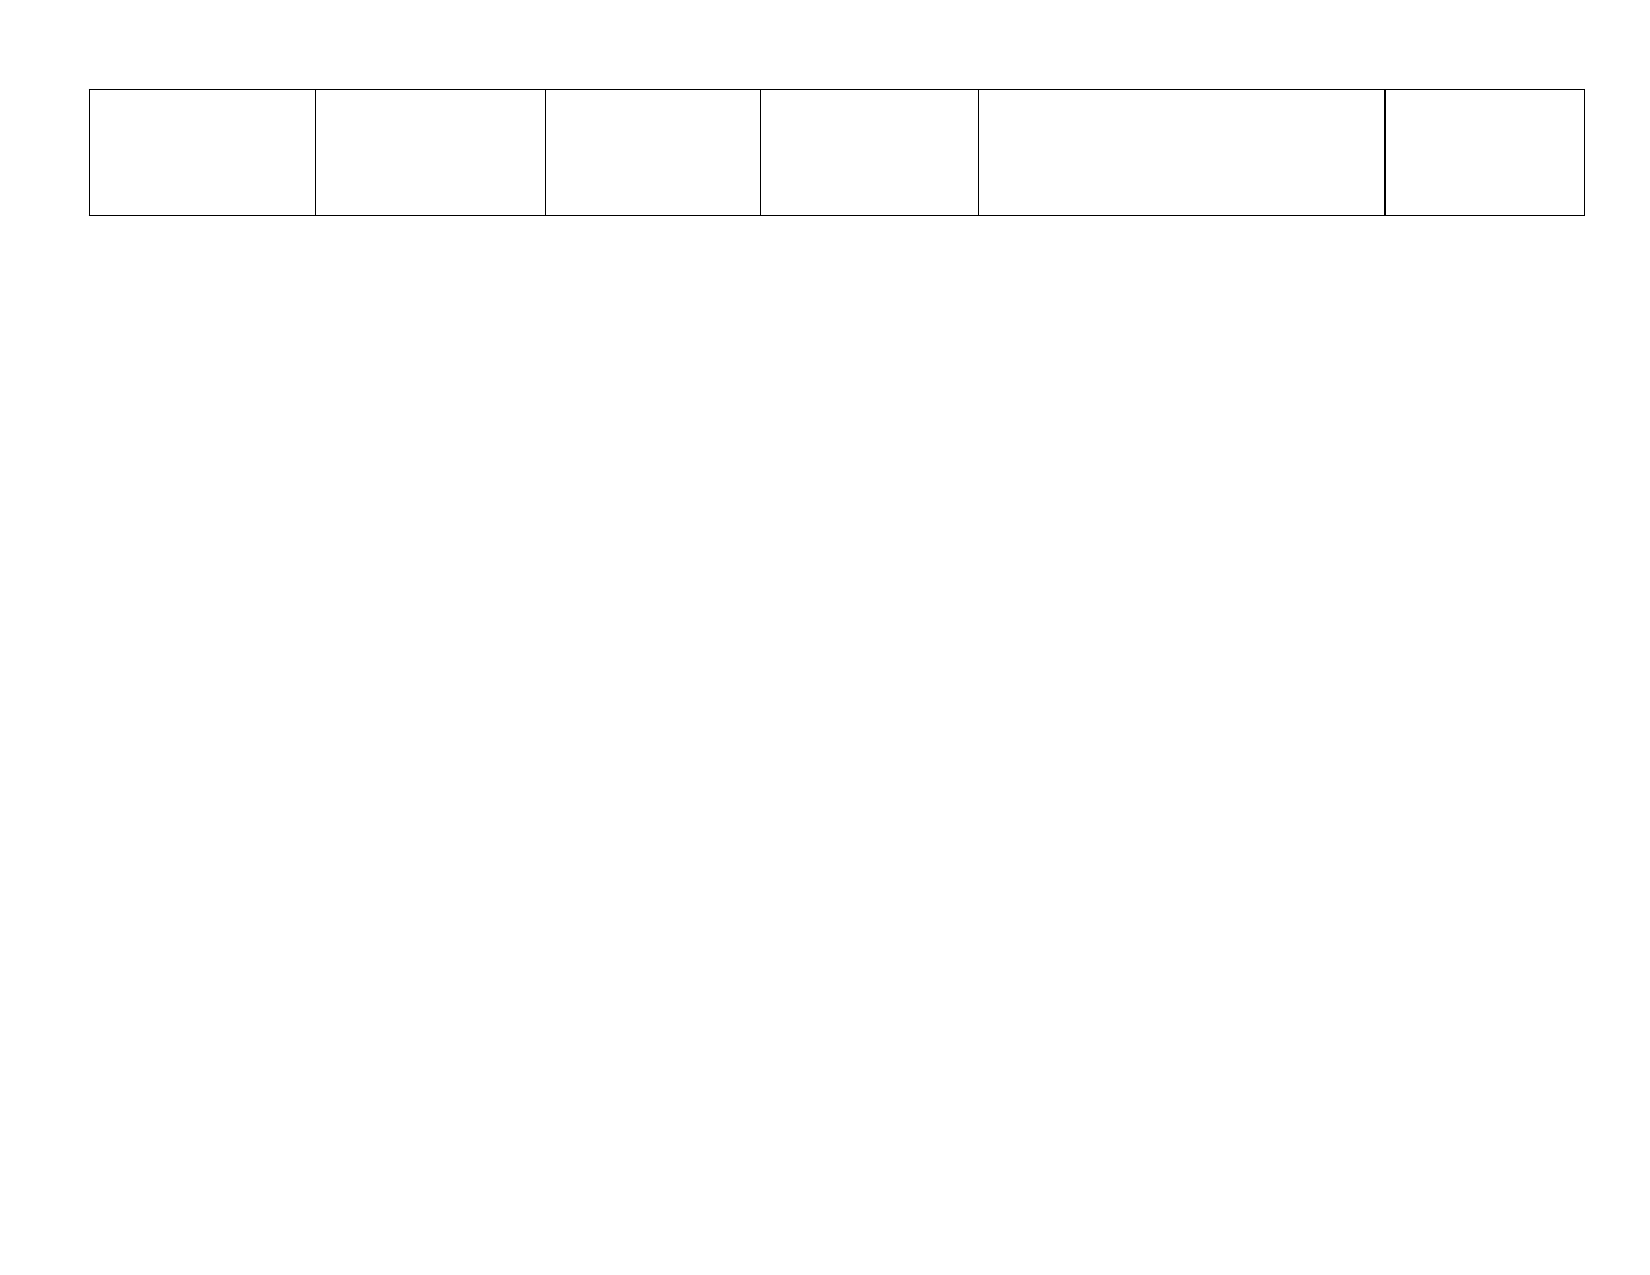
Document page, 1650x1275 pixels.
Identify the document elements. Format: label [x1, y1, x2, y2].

table_cell [546, 90, 760, 215]
table_cell [979, 90, 1384, 215]
table_cell [761, 90, 978, 215]
table_cell [1386, 90, 1584, 215]
table_cell [316, 90, 545, 215]
table_cell [90, 90, 315, 215]
